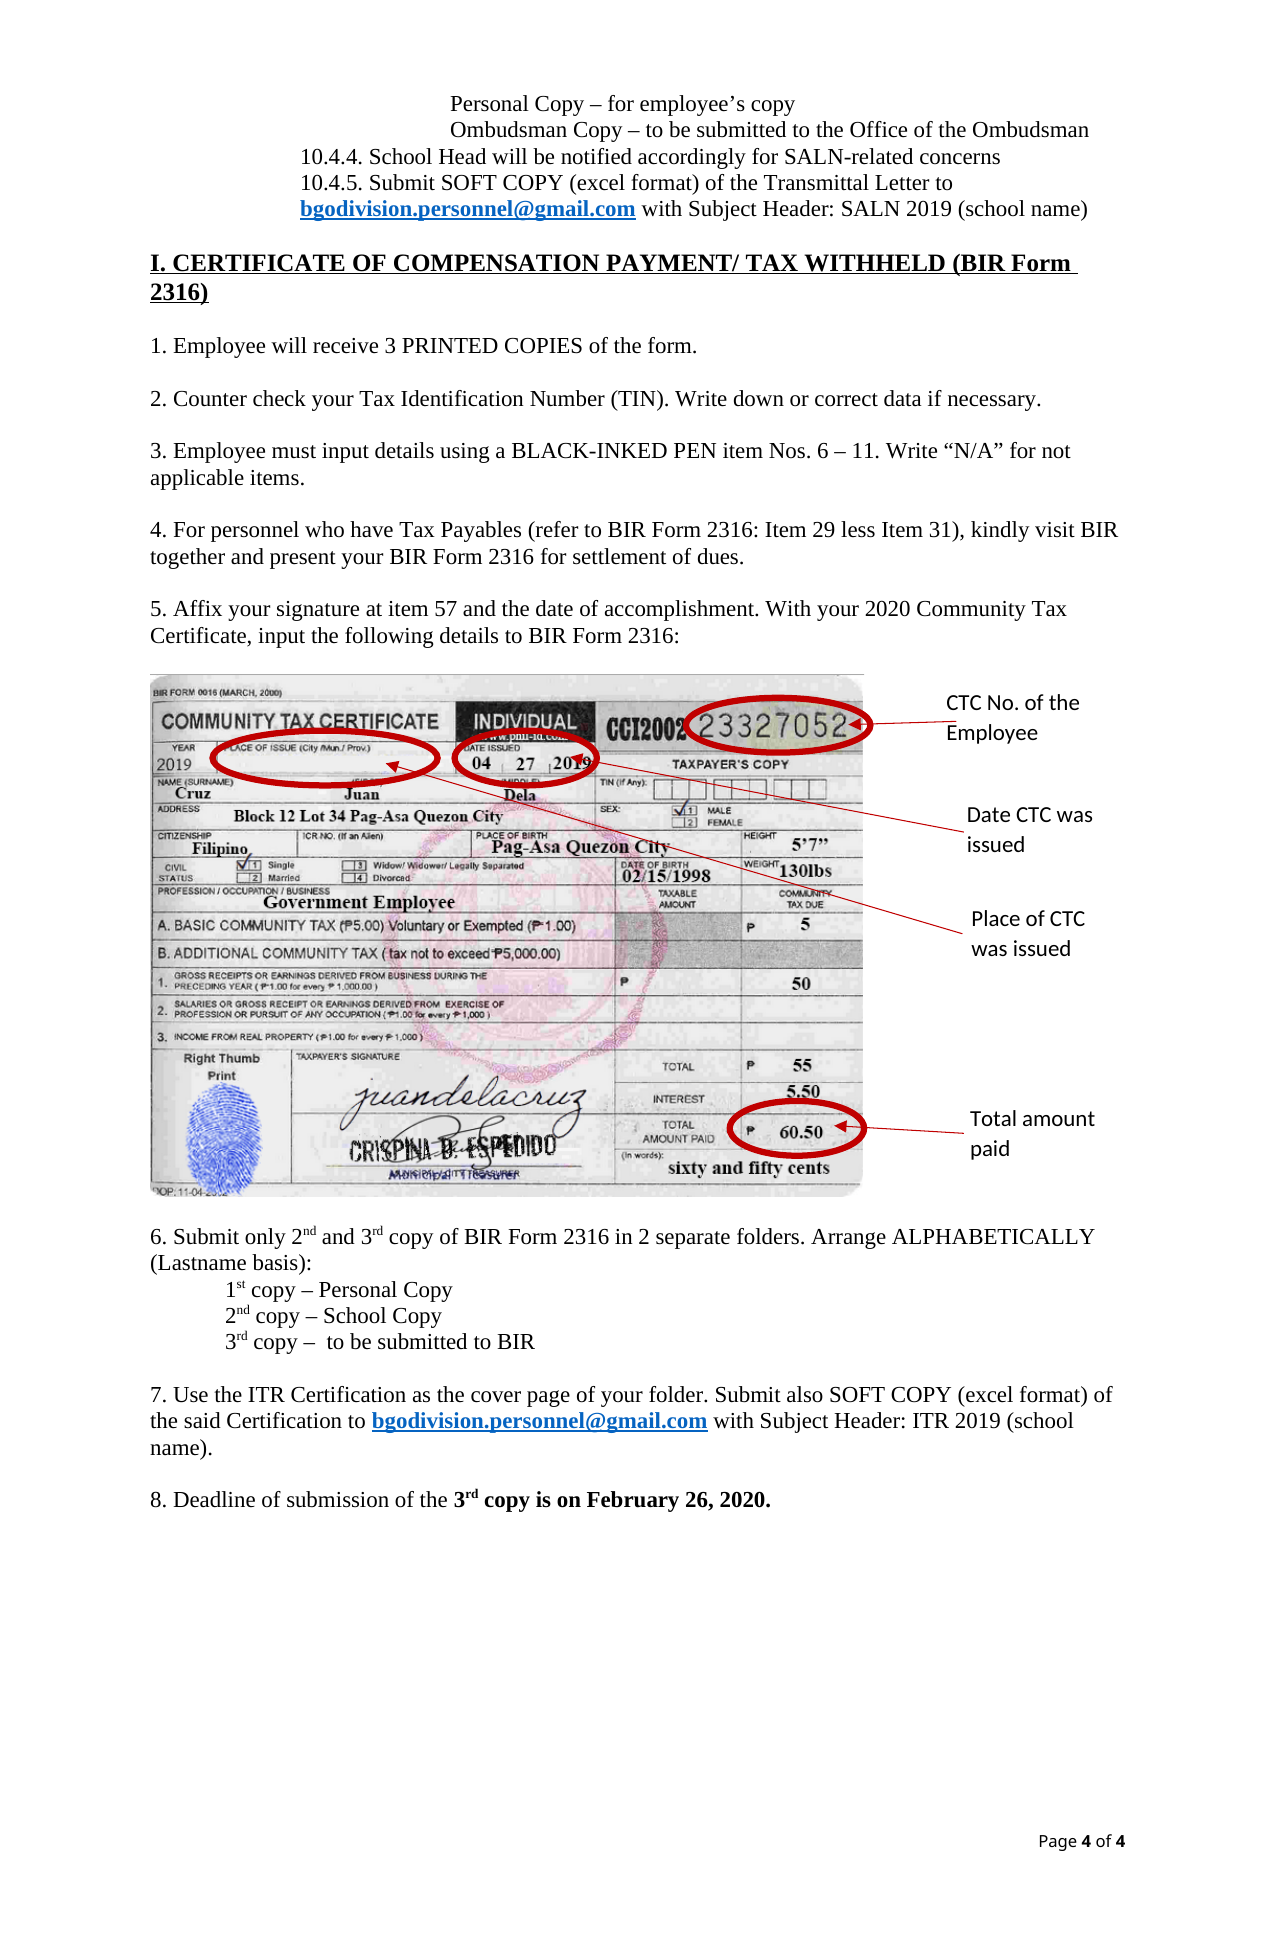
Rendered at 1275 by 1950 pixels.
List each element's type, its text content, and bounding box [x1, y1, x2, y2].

text 5. Affix your signature at item 57 and the date of accomplishment. With your 2020 Community Tax Certificate, input the following details to BIR Form 2316: [150, 596, 1125, 648]
picture [733, 1105, 860, 1152]
text 3rd copy – to be submitted to BIR [150, 1328, 1125, 1355]
text 6. Submit only 2nd and 3rd copy of BIR Form 2316 in 2 separate folders. Arrange ALPHABETICALLY (Lastname basis): [150, 1223, 1125, 1276]
text I. CERTIFICATE OF COMPENSATION PAYMENT/ TAX WITHHELD (BIR Form 2316) [150, 248, 1125, 306]
text 2nd copy – School Copy [150, 1302, 1125, 1328]
text 1. Employee will receive 3 PRINTED COPIES of the form. [150, 332, 1125, 358]
picture [150, 674, 865, 1197]
text 3. Employee must input details using a BLACK-INKED PEN item Nos. 6 – 11. Write “N/A” for not applicable items. [150, 437, 1125, 490]
text 7. Use the ITR Certification as the cover page of your folder. Submit also SOFT COPY (excel format) of the said Certification to bgodivision.personnel@gmail.com with Subject Header: ITR 2019 (school name). [150, 1381, 1125, 1460]
picture [690, 701, 865, 749]
text Personal Copy – for employee’s copy [150, 90, 1125, 116]
picture [217, 734, 434, 782]
text 1st copy – Personal Copy [150, 1276, 1125, 1302]
text 10.4.4. School Head will be notified accordingly for SALN-related concerns [150, 143, 1125, 169]
text bgodivision.personnel@gmail.com with Subject Header: SALN 2019 (school name) [225, 195, 1125, 222]
text 8. Deadline of submission of the 3rd copy is on February 26, 2020. [150, 1487, 1125, 1513]
text Ombudsman Copy – to be submitted to the Office of the Ombudsman [150, 116, 1125, 143]
text 10.4.5. Submit SOFT COPY (excel format) of the Transmittal Letter to [150, 169, 1125, 195]
text 2. Counter check your Tax Identification Number (TIN). Write down or correct data if necessary. [150, 385, 1125, 411]
picture [458, 734, 593, 782]
text 4. For personnel who have Tax Payables (refer to BIR Form 2316: Item 29 less Item 31), kindly visit BIR together and present your BIR Form 2316 for settlement of dues. [150, 516, 1125, 569]
